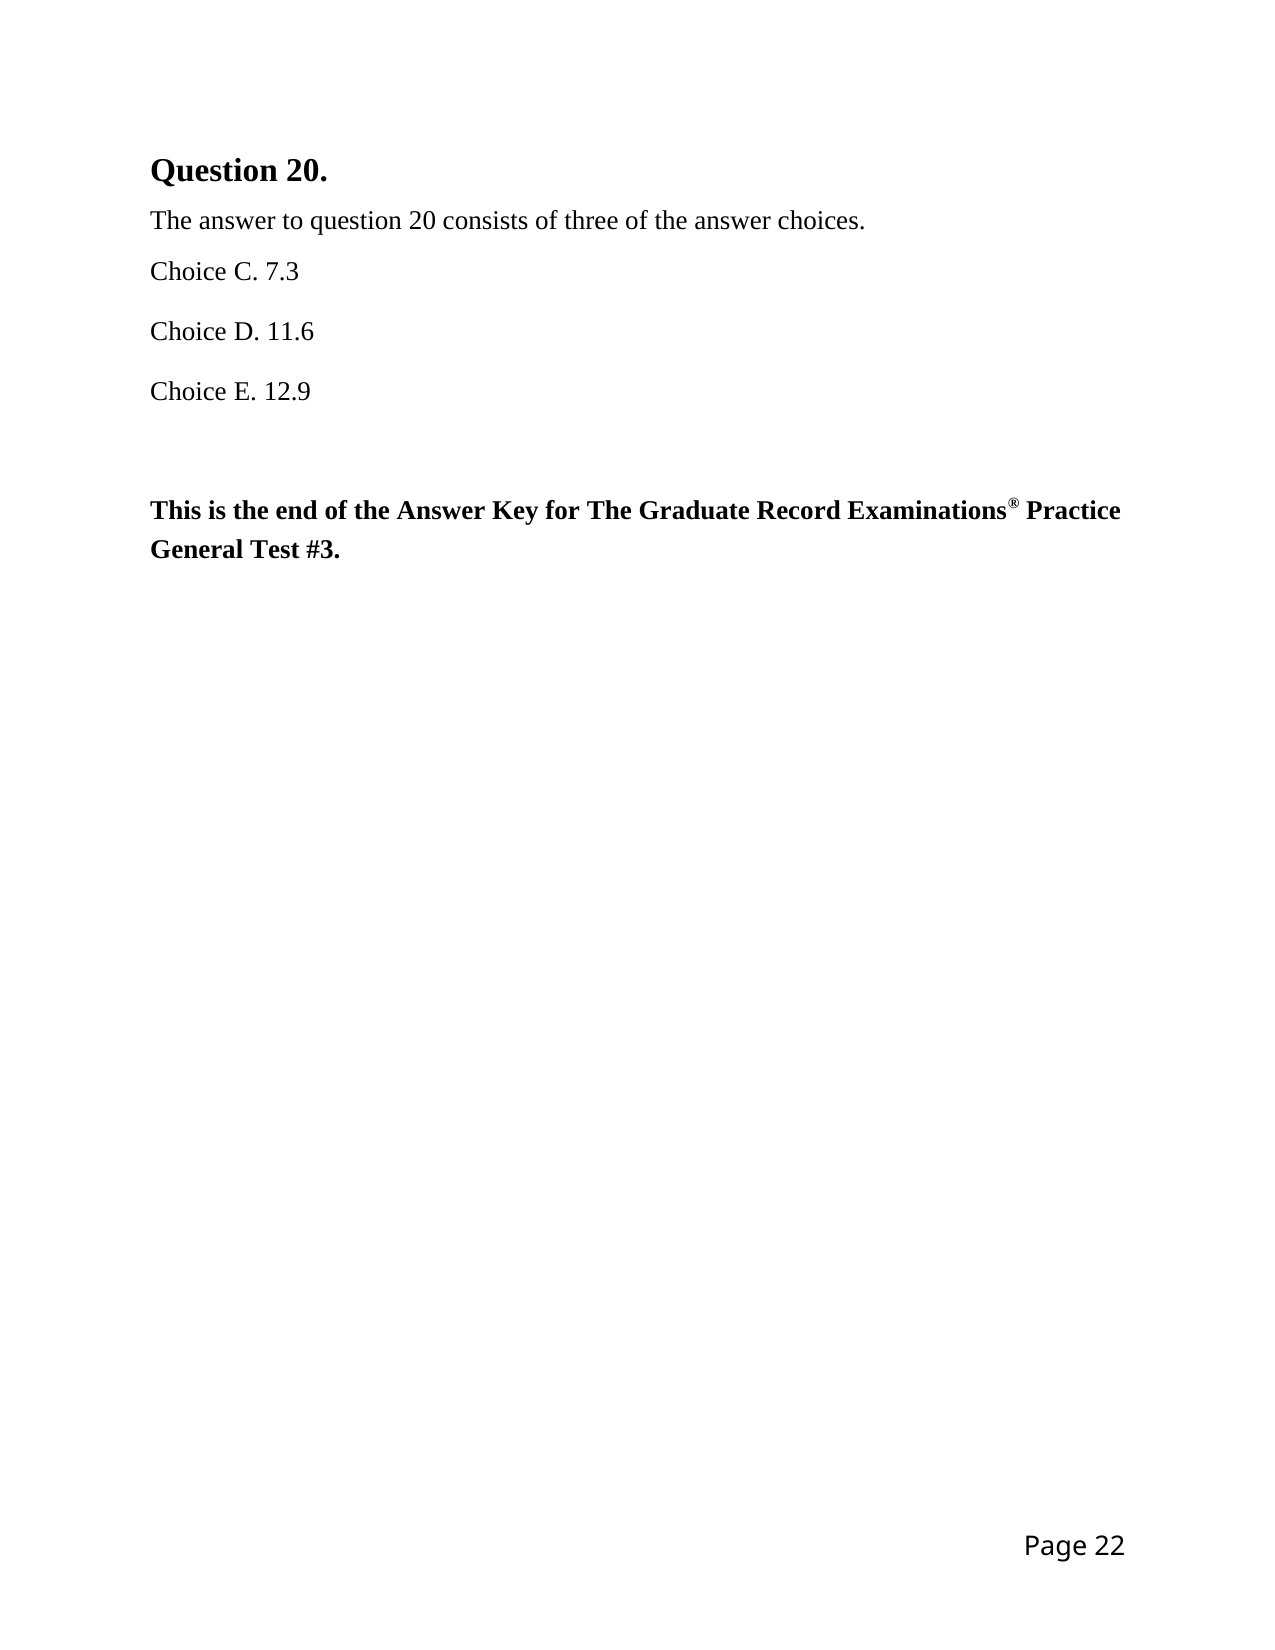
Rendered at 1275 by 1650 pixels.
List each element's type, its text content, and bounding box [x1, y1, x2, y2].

text This is the end of the Answer Key for The Graduate Record Examinations® Practice General Test #3. [150, 494, 1125, 564]
text The answer to question 20 consists of three of the answer choices. [150, 204, 1125, 235]
text Choice D. 11.6 [150, 315, 1125, 346]
text Choice C. 7.3 [150, 256, 1125, 287]
subtitle Question 20. [150, 150, 1125, 188]
text Choice E. 12.9 [150, 375, 1125, 406]
